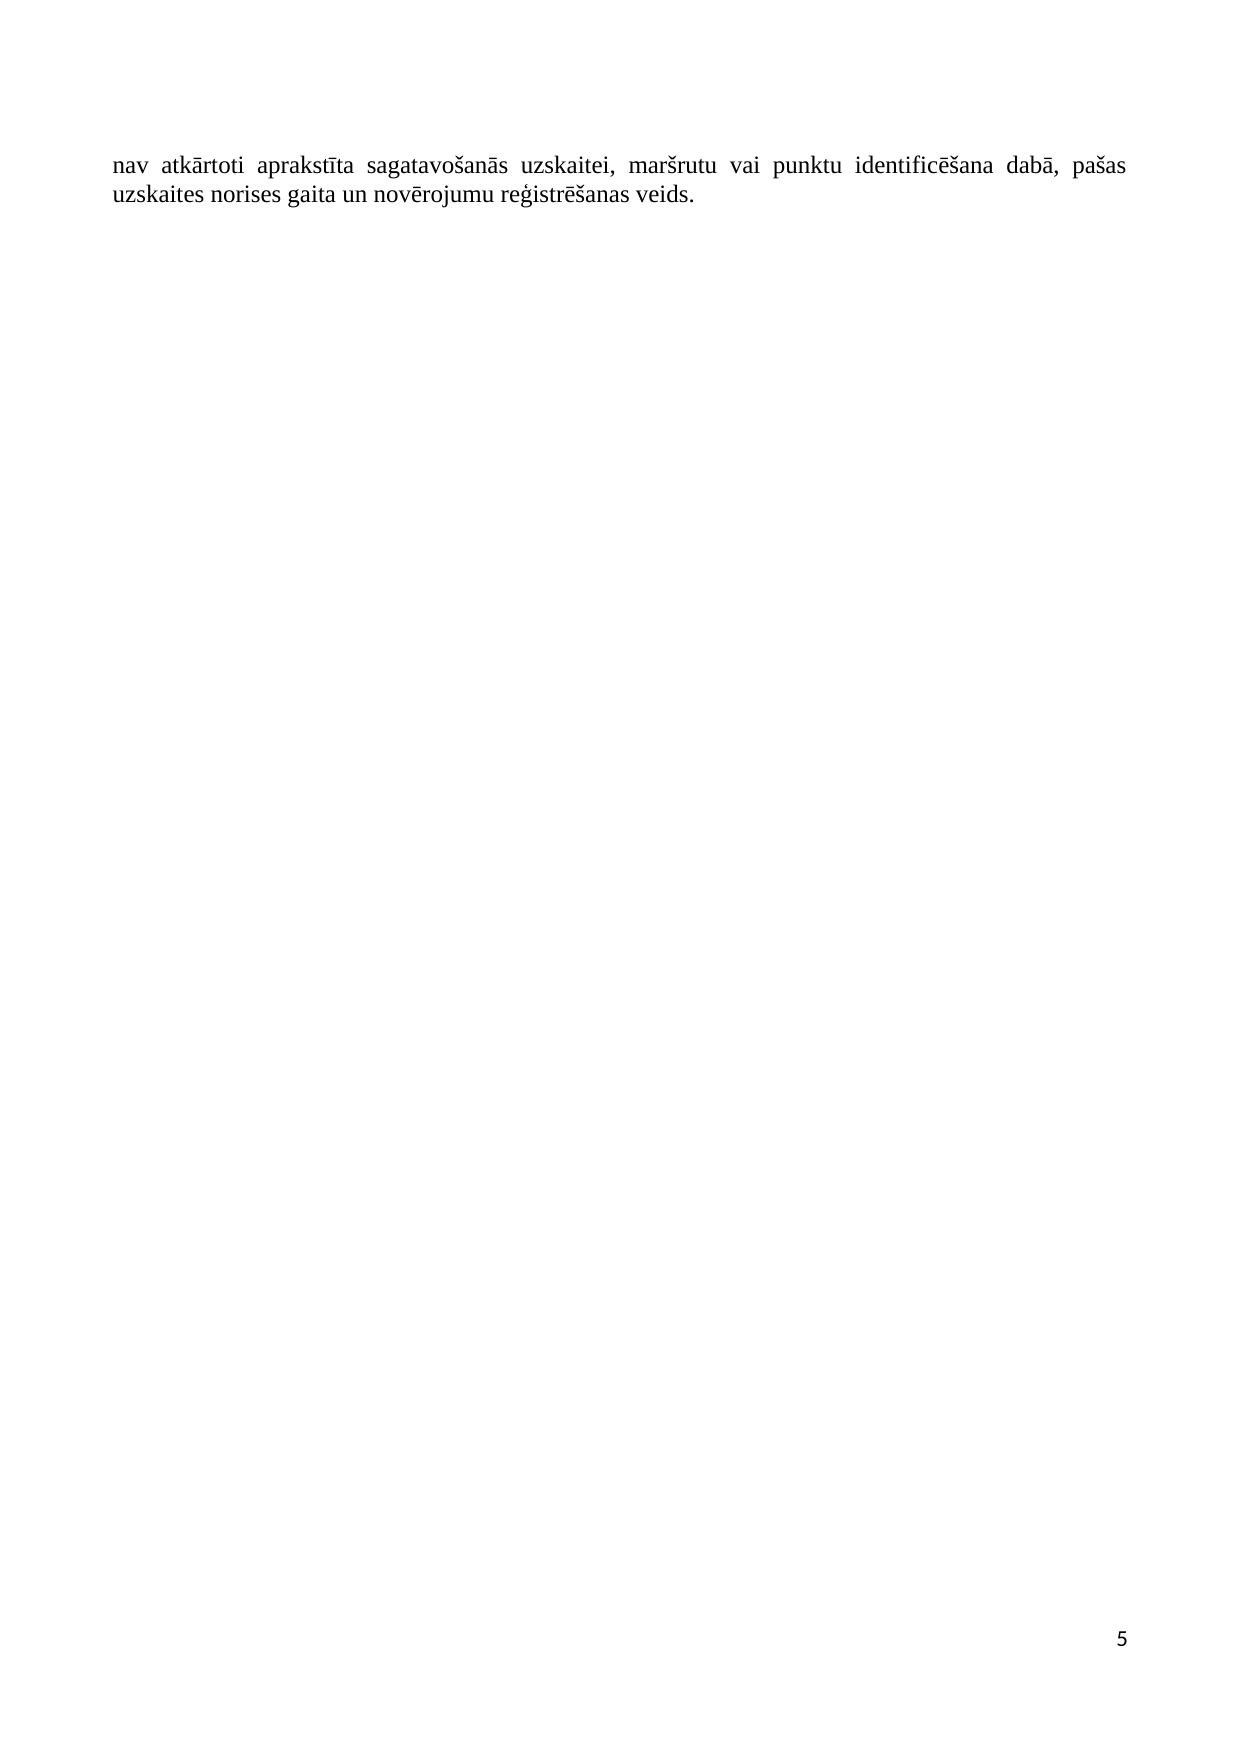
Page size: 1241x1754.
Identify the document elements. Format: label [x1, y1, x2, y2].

text [112, 150, 1128, 207]
